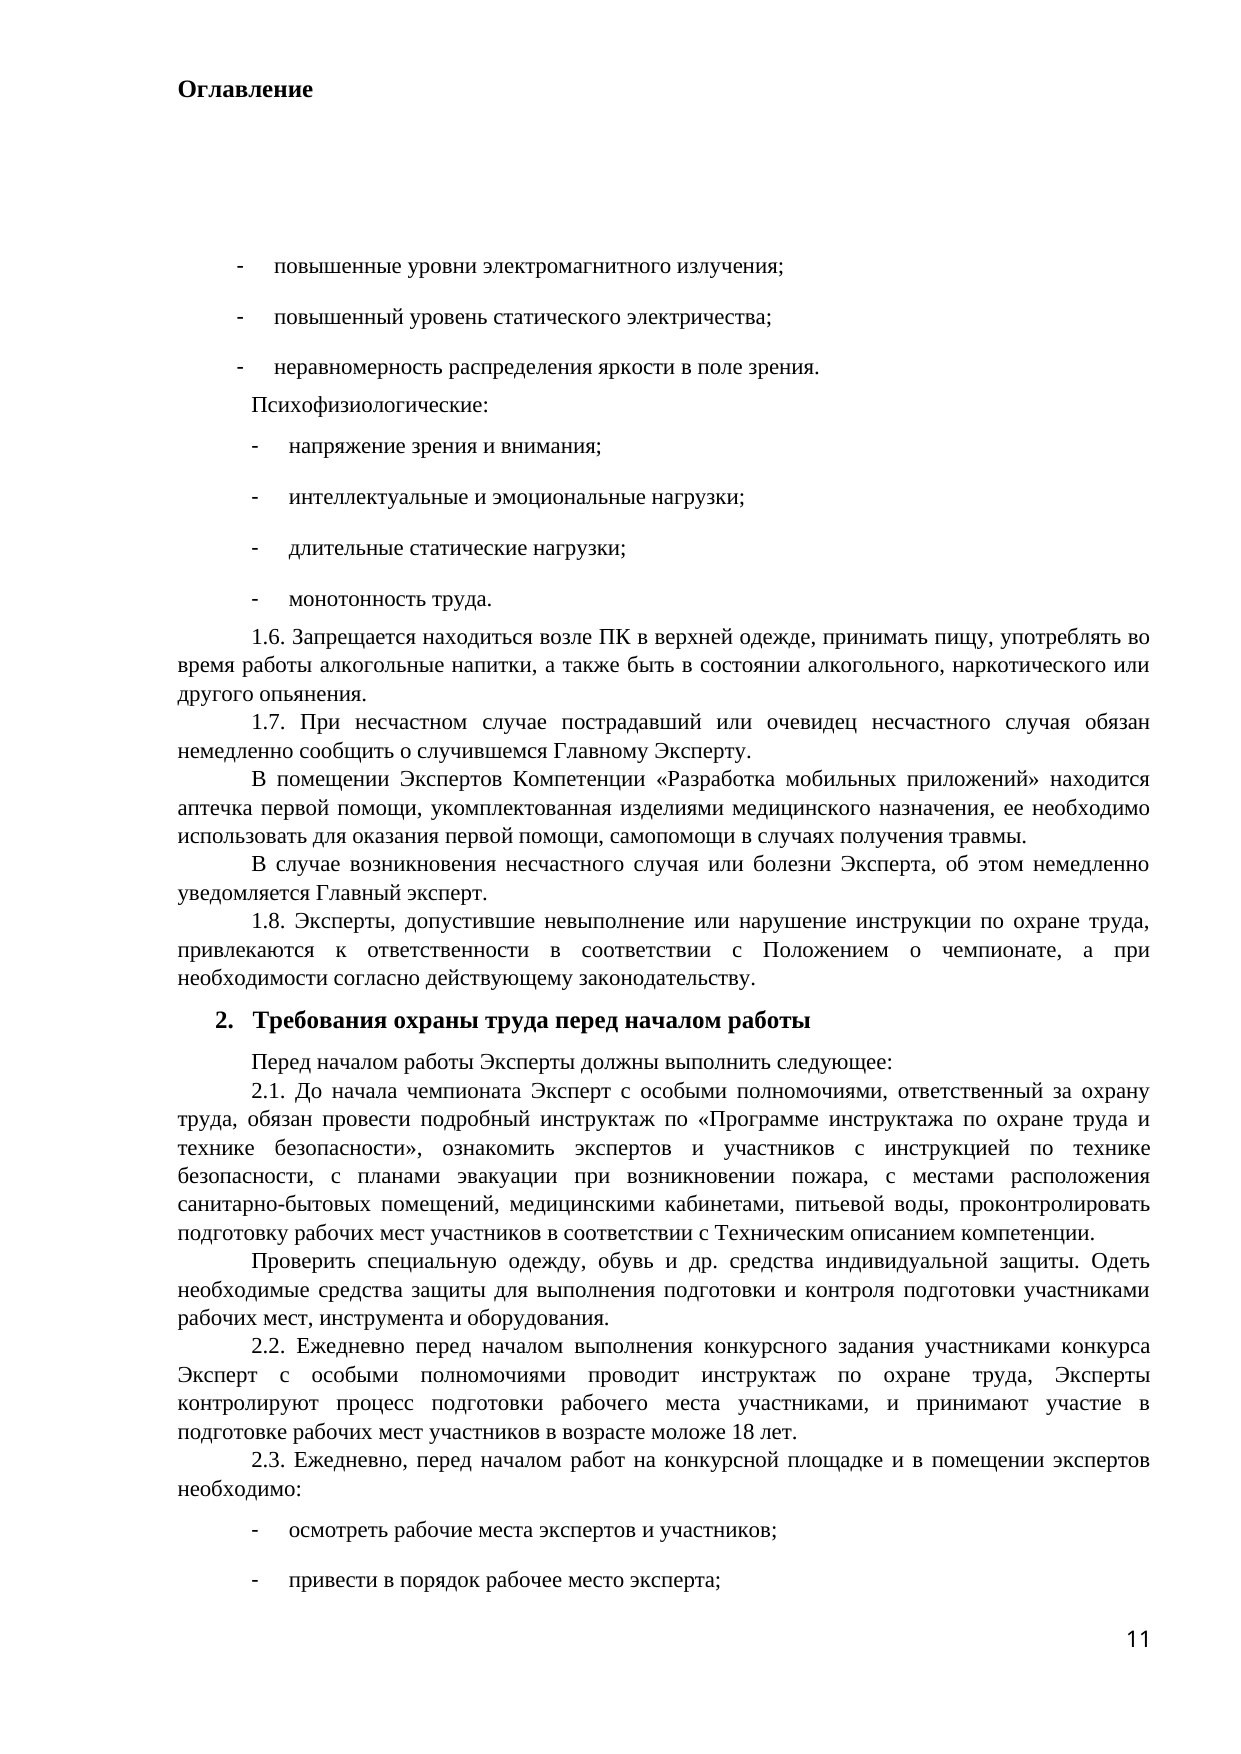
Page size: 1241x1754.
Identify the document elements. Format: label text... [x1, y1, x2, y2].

list неравномерность распределения яркости в поле зрения. [236, 341, 1152, 388]
text В случае возникновения несчастного случая или болезни Эксперта, об этом немедленно уведомляется Главный эксперт. [177, 850, 1152, 905]
text В помещении Экспертов Компетенции «Разработка мобильных приложений» находится аптечка первой помощи, укомплектованная изделиями медицинского назначения, ее необходимо использовать для оказания первой помощи, самопомощи в случаях получения травмы. [177, 765, 1152, 848]
text Перед началом работы Эксперты должны выполнить следующее: [177, 1048, 1152, 1074]
list привести в порядок рабочее место эксперта; [251, 1554, 1152, 1601]
list повышенные уровни электромагнитного излучения; [236, 239, 1152, 286]
list напряжение зрения и внимания; [251, 420, 1152, 467]
text 1.7. При несчастном случае пострадавший или очевидец несчастного случая обязан немедленно сообщить о случившемся Главному Эксперту. [177, 708, 1152, 763]
text 2.3. Ежедневно, перед началом работ на конкурсной площадке и в помещении экспертов необходимо: [177, 1446, 1152, 1501]
list монотонность труда. [251, 572, 1152, 619]
text 1.6. Запрещается находиться возле ПК в верхней одежде, принимать пищу, употреблять во время работы алкогольные напитки, а также быть в состоянии алкогольного, наркотического или другого опьянения. [177, 623, 1152, 706]
text 2.1. До начала чемпионата Эксперт с особыми полномочиями, ответственный за охрану труда, обязан провести подробный инструктаж по «Программе инструктажа по охране труда и технике безопасности», ознакомить экспертов и участников с инструкцией по технике безопасности, с планами эвакуации при возникновении пожара, с местами расположения санитарно-бытовых помещений, медицинскими кабинетами, питьевой воды, проконтролировать подготовку рабочих мест участников в соответствии с Техническим описанием компетенции. [177, 1077, 1152, 1245]
text 2.2. Ежедневно перед началом выполнения конкурсного задания участниками конкурса Эксперт с особыми полномочиями проводит инструктаж по охране труда, Эксперты контролируют процесс подготовки рабочего места участниками, и принимают участие в подготовке рабочих мест участников в возрасте моложе 18 лет. [177, 1333, 1152, 1444]
list осмотреть рабочие места экспертов и участников; [251, 1503, 1152, 1550]
text Психофизиологические: [177, 392, 1152, 418]
list интеллектуальные и эмоциональные нагрузки; [251, 471, 1152, 518]
list длительные статические нагрузки; [251, 521, 1152, 568]
text Проверить специальную одежду, обувь и др. средства индивидуальной защиты. Одеть необходимые средства защиты для выполнения подготовки и контроля подготовки участниками рабочих мест, инструмента и оборудования. [177, 1247, 1152, 1331]
text 1.8. Эксперты, допустившие невыполнение или нарушение инструкции по охране труда, привлекаются к ответственности в соответствии с Положением о чемпионате, а при необходимости согласно действующему законодательству. [177, 907, 1152, 991]
list повышенный уровень статического электричества; [236, 290, 1152, 337]
subtitle Требования охраны труда перед началом работы [215, 1005, 1152, 1034]
